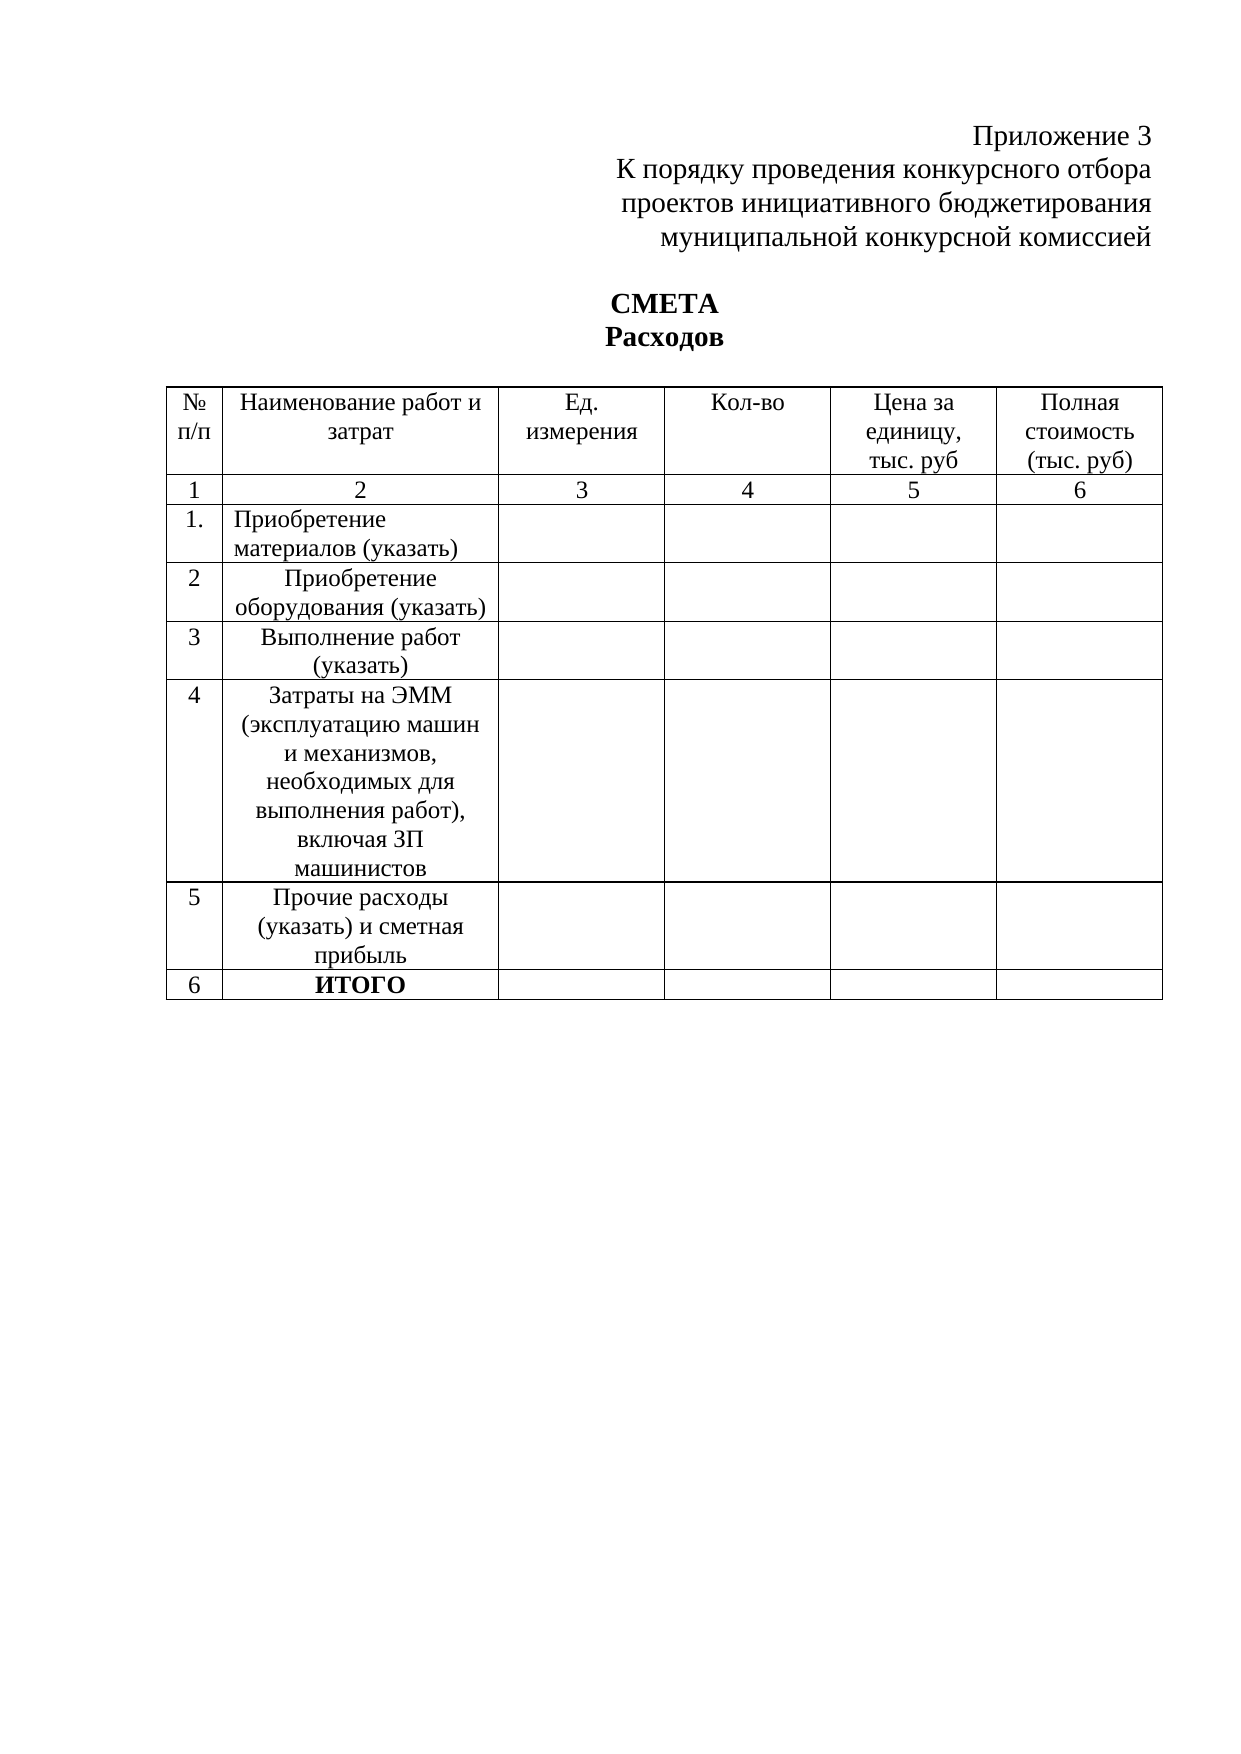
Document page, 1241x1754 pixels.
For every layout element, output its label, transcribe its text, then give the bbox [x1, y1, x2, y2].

table_cell [499, 505, 664, 562]
table_cell 6 [167, 970, 222, 998]
table_cell 3 [167, 622, 222, 679]
table_cell 2 [223, 475, 498, 503]
table_cell 1. [167, 505, 222, 562]
text муниципальной конкурсной комиссией [177, 219, 1152, 252]
table_cell [997, 680, 1162, 881]
table_cell ИТОГО [223, 970, 498, 998]
table_cell [997, 505, 1162, 562]
table_cell 2 [167, 563, 222, 621]
table_cell [831, 970, 996, 998]
table_cell [665, 563, 830, 621]
table_cell 4 [167, 680, 222, 881]
table_cell [665, 970, 830, 998]
table_cell [499, 563, 664, 621]
table_cell 5 [167, 883, 222, 969]
table_cell [665, 622, 830, 679]
text СМЕТА [177, 286, 1152, 319]
table_cell [499, 883, 664, 969]
table_cell [831, 883, 996, 969]
table_cell Приобретение материалов (указать) [223, 505, 498, 562]
table_cell 1 [167, 475, 222, 503]
table_cell Затраты на ЭММ (эксплуатацию машин и механизмов, необходимых для выполнения работ), включая ЗП машинистов [223, 680, 498, 881]
table_cell [831, 680, 996, 881]
table_cell Выполнение работ (указать) [223, 622, 498, 679]
text Приложение 3 [177, 118, 1152, 152]
table_header Ед. измерения [499, 388, 664, 474]
table_cell [665, 883, 830, 969]
text Расходов [177, 319, 1152, 353]
table_header № п/п [167, 388, 222, 474]
table_header Наименование работ и затрат [223, 388, 498, 474]
table_cell [831, 563, 996, 621]
table_cell [499, 970, 664, 998]
table_cell [997, 970, 1162, 998]
table_cell [831, 505, 996, 562]
table_cell [997, 883, 1162, 969]
table_cell [499, 680, 664, 881]
table_cell Приобретение оборудования (указать) [223, 563, 498, 621]
table_header Полная стоимость (тыс. руб) [997, 388, 1162, 474]
table_cell [665, 505, 830, 562]
table_cell 3 [499, 475, 664, 503]
table_cell Прочие расходы (указать) и сметная прибыль [223, 883, 498, 969]
table_cell [997, 563, 1162, 621]
table_cell 4 [665, 475, 830, 503]
table_cell [997, 622, 1162, 679]
table_cell 5 [831, 475, 996, 503]
table_header Кол-во [665, 388, 830, 474]
table_cell [831, 622, 996, 679]
table_cell [665, 680, 830, 881]
table_cell [499, 622, 664, 679]
text проектов инициативного бюджетирования [177, 185, 1152, 219]
text К порядку проведения конкурсного отбора [177, 152, 1152, 185]
table_header Цена за единицу, тыс. руб [831, 388, 996, 474]
table_cell 6 [997, 475, 1162, 503]
